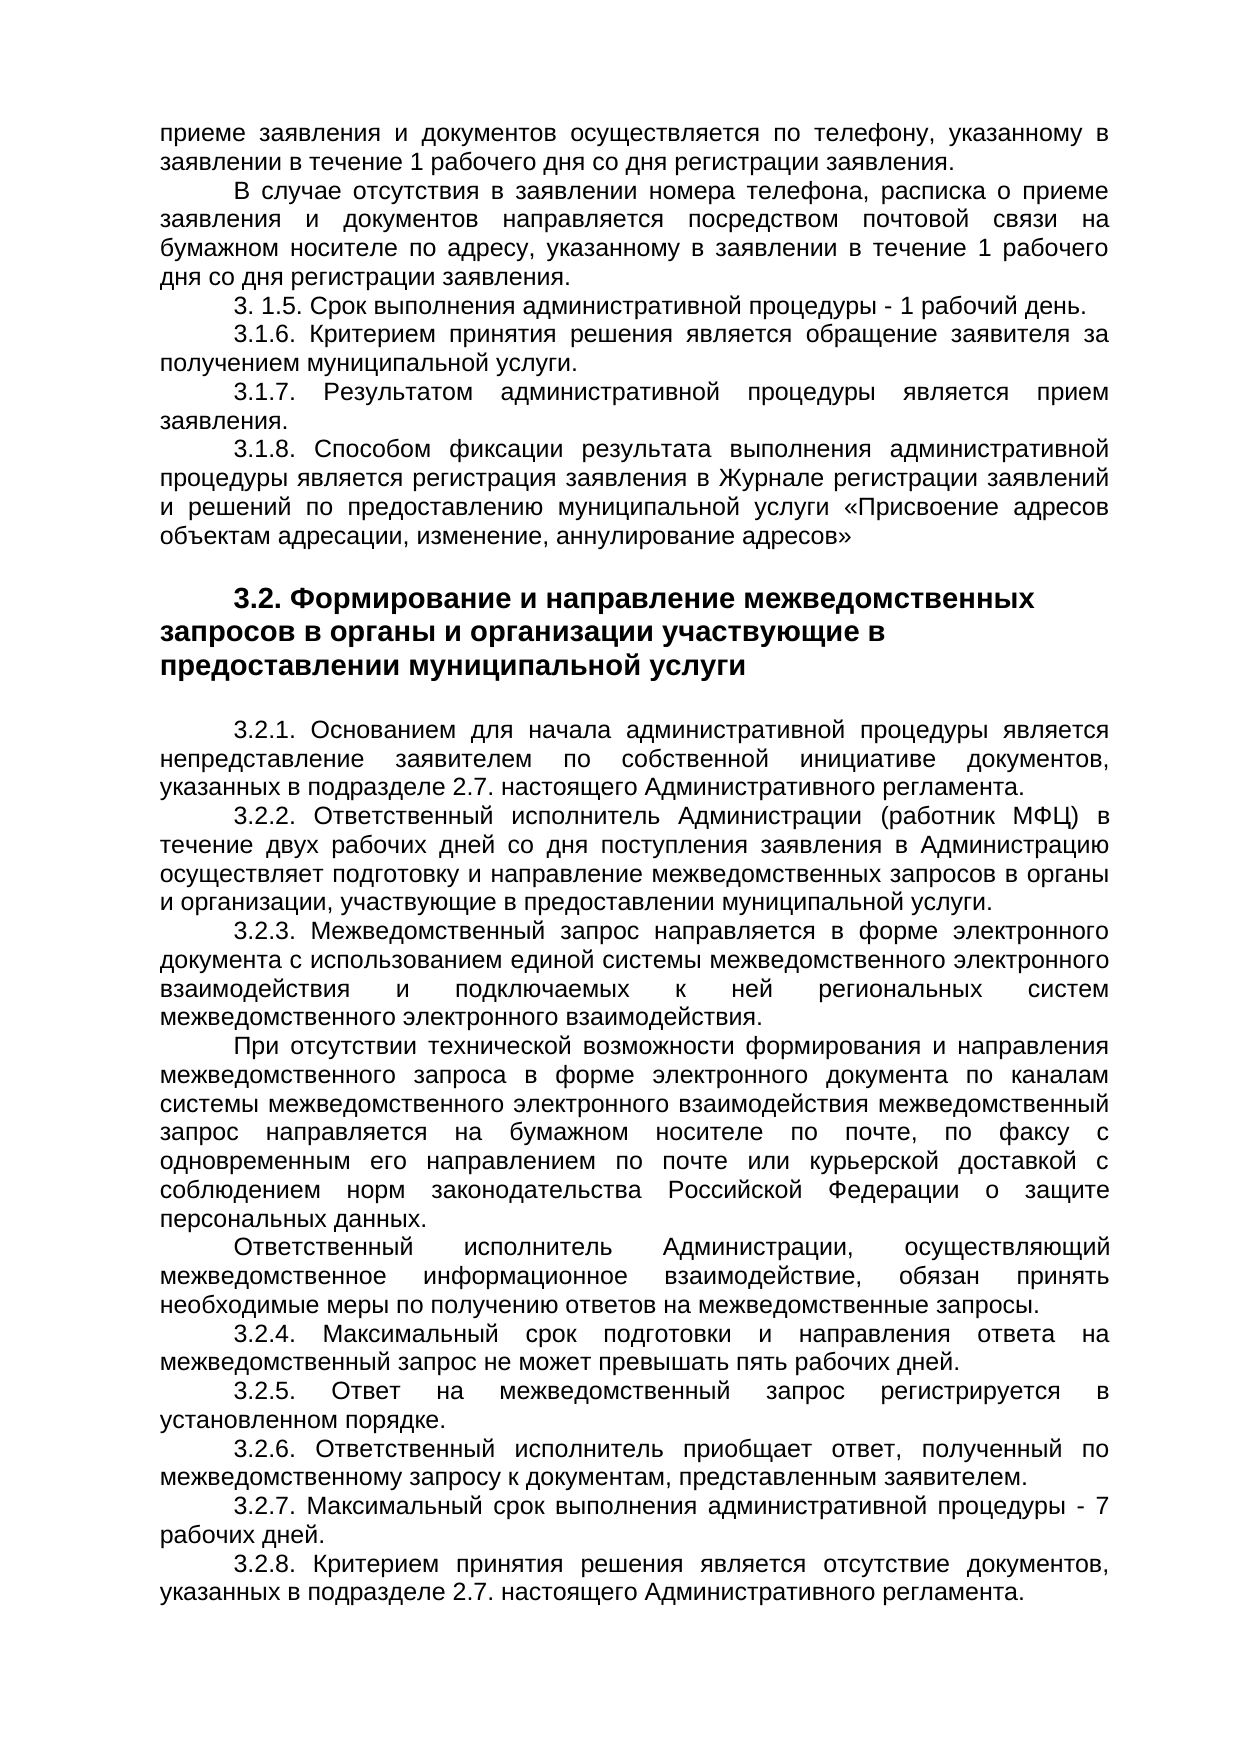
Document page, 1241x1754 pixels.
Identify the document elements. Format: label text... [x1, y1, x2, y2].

text 3.2.7. Максимальный срок выполнения административной процедуры - 7 рабочих дней. [159, 1491, 1110, 1548]
text 3.2.8. Критерием принятия решения является отсутствие документов, указанных в подразделе 2.7. настоящего Административного регламента. [159, 1548, 1110, 1606]
text Ответственный исполнитель Администрации, осуществляющий межведомственное информационное взаимодействие, обязан принять необходимые меры по получению ответов на межведомственные запросы. [159, 1232, 1110, 1318]
text 3. 1.5. Срок выполнения административной процедуры - 1 рабочий день. [159, 291, 1110, 319]
text 3.1.7. Результатом административной процедуры является прием заявления. [159, 377, 1110, 434]
text При отсутствии технической возможности формирования и направления межведомственного запроса в форме электронного документа по каналам системы межведомственного электронного взаимодействия межведомственный запрос направляется на бумажном носителе по почте, по факсу с одновременным его направлением по почте или курьерской доставкой с соблюдением норм законодательства Российской Федерации о защите персональных данных. [159, 1031, 1110, 1232]
text 3.2.1. Основанием для начала административной процедуры является непредставление заявителем по собственной инициативе документов, указанных в подразделе 2.7. настоящего Административного регламента. [159, 715, 1110, 801]
text 3.2. Формирование и направление межведомственных запросов в органы и организации участвующие в предоставлении муниципальной услуги [159, 581, 1110, 681]
text В случае отсутствия в заявлении номера телефона, расписка о приеме заявления и документов направляется посредством почтовой связи на бумажном носителе по адресу, указанному в заявлении в течение 1 рабочего дня со дня регистрации заявления. [159, 176, 1110, 291]
text 3.2.6. Ответственный исполнитель приобщает ответ, полученный по межведомственному запросу к документам, представленным заявителем. [159, 1433, 1110, 1491]
text 3.2.3. Межведомственный запрос направляется в форме электронного документа с использованием единой системы межведомственного электронного взаимодействия и подключаемых к ней региональных систем межведомственного электронного взаимодействия. [159, 916, 1110, 1031]
text 3.1.8. Способом фиксации результата выполнения административной процедуры является регистрация заявления в Журнале регистрации заявлений и решений по предоставлению муниципальной услуги «Присвоение адресов объектам адресации, изменение, аннулирование адресов» [159, 434, 1110, 549]
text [159, 118, 1110, 176]
text 3.2.5. Ответ на межведомственный запрос регистрируется в установленном порядке. [159, 1376, 1110, 1433]
text 3.2.4. Максимальный срок подготовки и направления ответа на межведомственный запрос не может превышать пять рабочих дней. [159, 1318, 1110, 1376]
text 3.2.2. Ответственный исполнитель Администрации (работник МФЦ) в течение двух рабочих дней со дня поступления заявления в Администрацию осуществляет подготовку и направление межведомственных запросов в органы и организации, участвующие в предоставлении муниципальной услуги. [159, 801, 1110, 916]
text 3.1.6. Критерием принятия решения является обращение заявителя за получением муниципальной услуги. [159, 319, 1110, 377]
